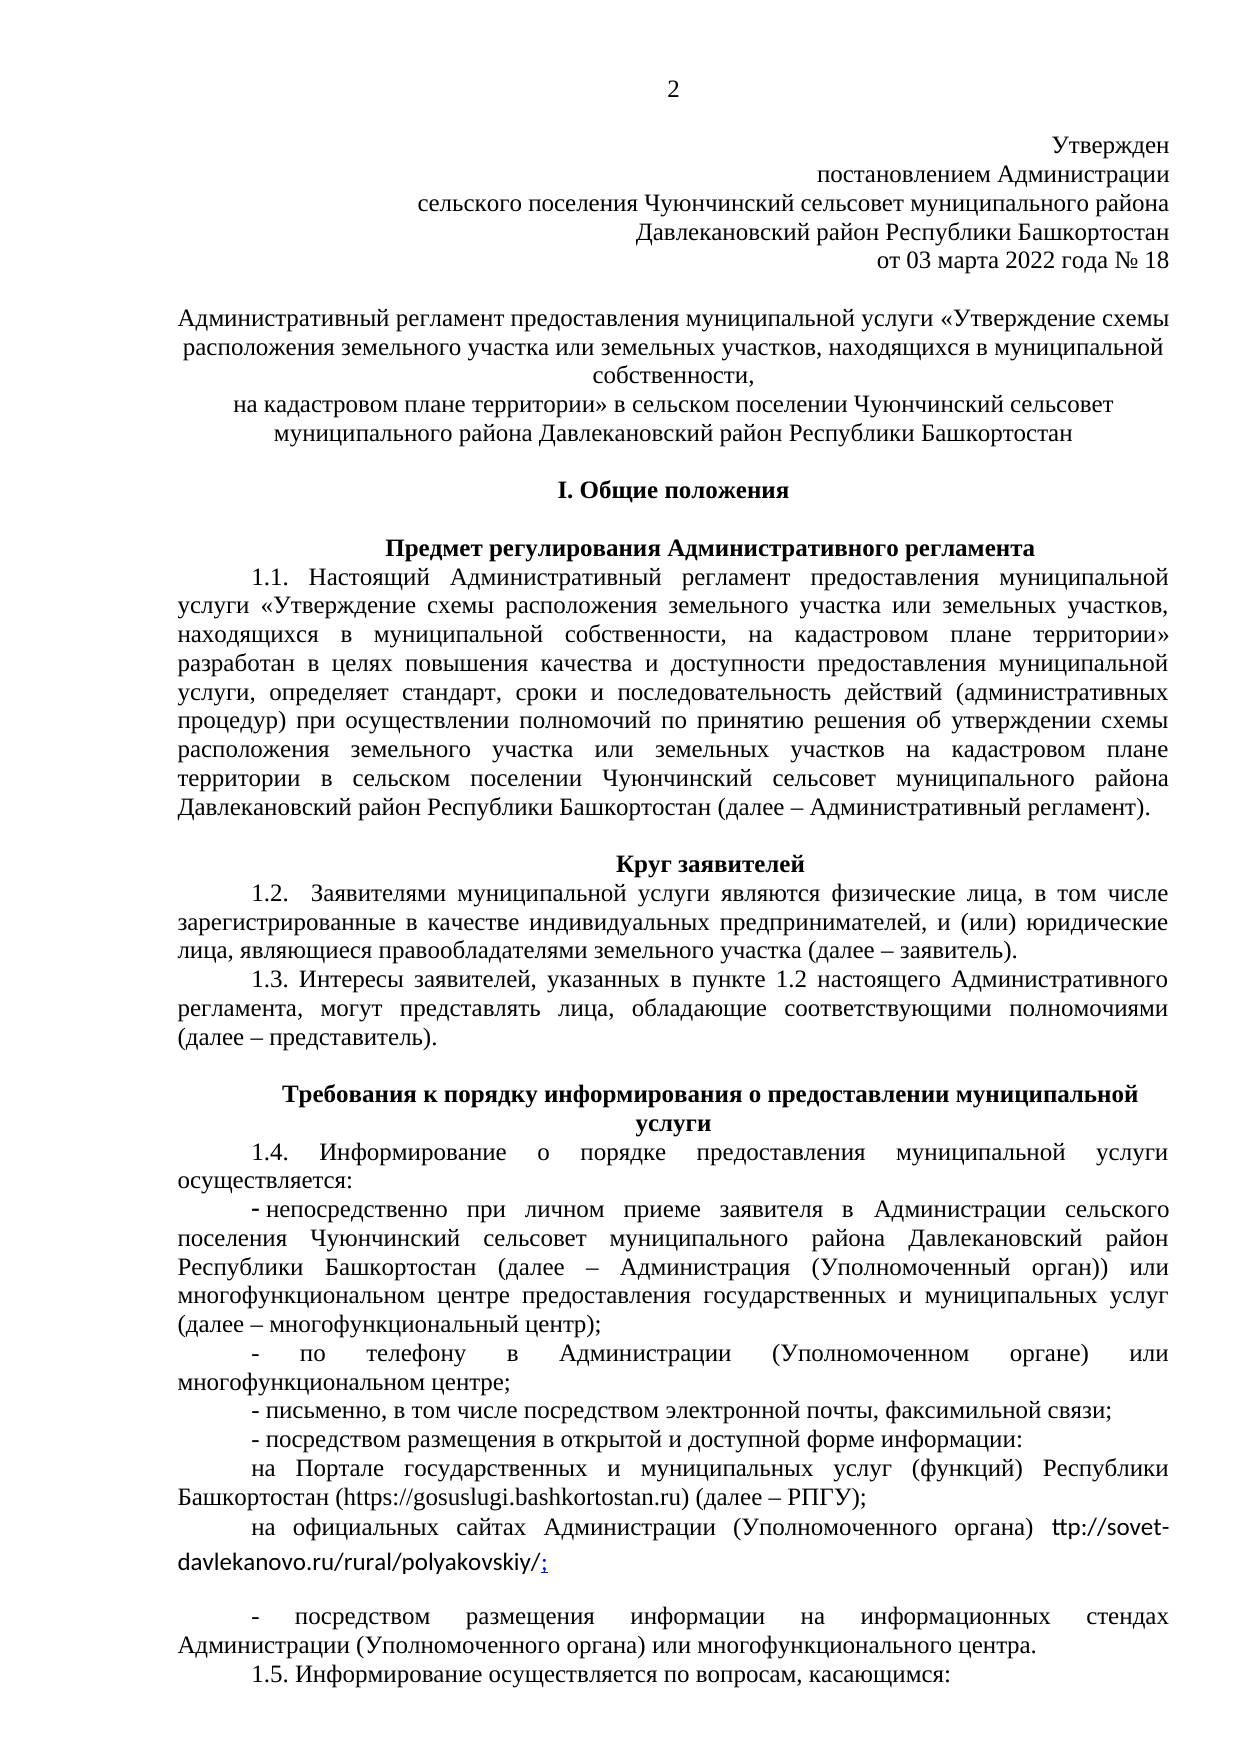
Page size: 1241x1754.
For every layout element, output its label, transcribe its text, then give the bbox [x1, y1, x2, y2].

list непосредственно при личном приеме заявителя в Администрации сельского поселения Чуюнчинский сельсовет муниципального района Давлекановский район Республики Башкортостан (далее – Администрация (Уполномоченный орган)) или многофункциональном центре предоставления государственных и муниципальных услуг (далее – многофункциональный центр); [177, 1194, 1169, 1338]
text 1.2. Заявителями муниципальной услуги являются физические лица, в том числе зарегистрированные в качестве индивидуальных предпринимателей, и (или) юридические лица, являющиеся правообладателями земельного участка (далее – заявитель). [177, 878, 1169, 964]
text - письменно, в том числе посредством электронной почты, факсимильной связи; [177, 1396, 1169, 1424]
text Утвержден [177, 131, 1169, 159]
list Предмет регулирования Административного регламента [177, 533, 1169, 562]
text Круг заявителей [177, 849, 1169, 878]
text Требования к порядку информирования о предоставлении муниципальной услуги [177, 1079, 1169, 1137]
text - посредством размещения информации на информационных стендах Администрации (Уполномоченного органа) или многофункционального центра. [177, 1601, 1169, 1659]
text I. Общие положения [177, 476, 1169, 504]
text 1.4. Информирование о порядке предоставления муниципальной услуги осуществляется: [177, 1137, 1169, 1194]
text - посредством размещения в открытой и доступной форме информации: [177, 1424, 1169, 1453]
text сельского поселения Чуюнчинский сельсовет муниципального района Давлекановский район Республики Башкортостан [177, 188, 1169, 246]
text - по телефону в Администрации (Уполномоченном органе) или многофункциональном центре; [177, 1338, 1169, 1396]
text 1.5. Информирование осуществляется по вопросам, касающимся: [177, 1659, 1169, 1688]
text на Портале государственных и муниципальных услуг (функций) Республики Башкортостан (https://gosuslugi.bashkortostan.ru) (далее – РПГУ); [177, 1453, 1169, 1511]
text 1.1. Настоящий Административный регламент предоставления муниципальной услуги «Утверждение схемы расположения земельного участка или земельных участков, находящихся в муниципальной собственности, на кадастровом плане территории» разработан в целях повышения качества и доступности предоставления муниципальной услуги, определяет стандарт, сроки и последовательность действий (административных процедур) при осуществлении полномочий по принятию решения об утверждении схемы расположения земельного участка или земельных участков на кадастровом плане территории в сельском поселении Чуюнчинский сельсовет муниципального района Давлекановский район Республики Башкортостан (далее – Административный регламент). [177, 562, 1169, 821]
text 1.3. Интересы заявителей, указанных в пункте 1.2 настоящего Административного регламента, могут представлять лица, обладающие соответствующими полномочиями (далее – представитель). [177, 964, 1169, 1051]
text на официальных сайтах Администрации (Уполномоченного органа) ttp://sovet-davlekanovo.ru/rural/polyakovskiy/; [177, 1511, 1169, 1576]
text постановлением Администрации [177, 159, 1169, 188]
text на кадастровом плане территории» в сельском поселении Чуюнчинский сельсовет муниципального района Давлекановский район Республики Башкортостан [177, 389, 1169, 447]
text от 03 марта 2022 года № 18 [177, 246, 1169, 274]
text Административный регламент предоставления муниципальной услуги «Утверждение схемы расположения земельного участка или земельных участков, находящихся в муниципальной собственности, [177, 303, 1169, 389]
